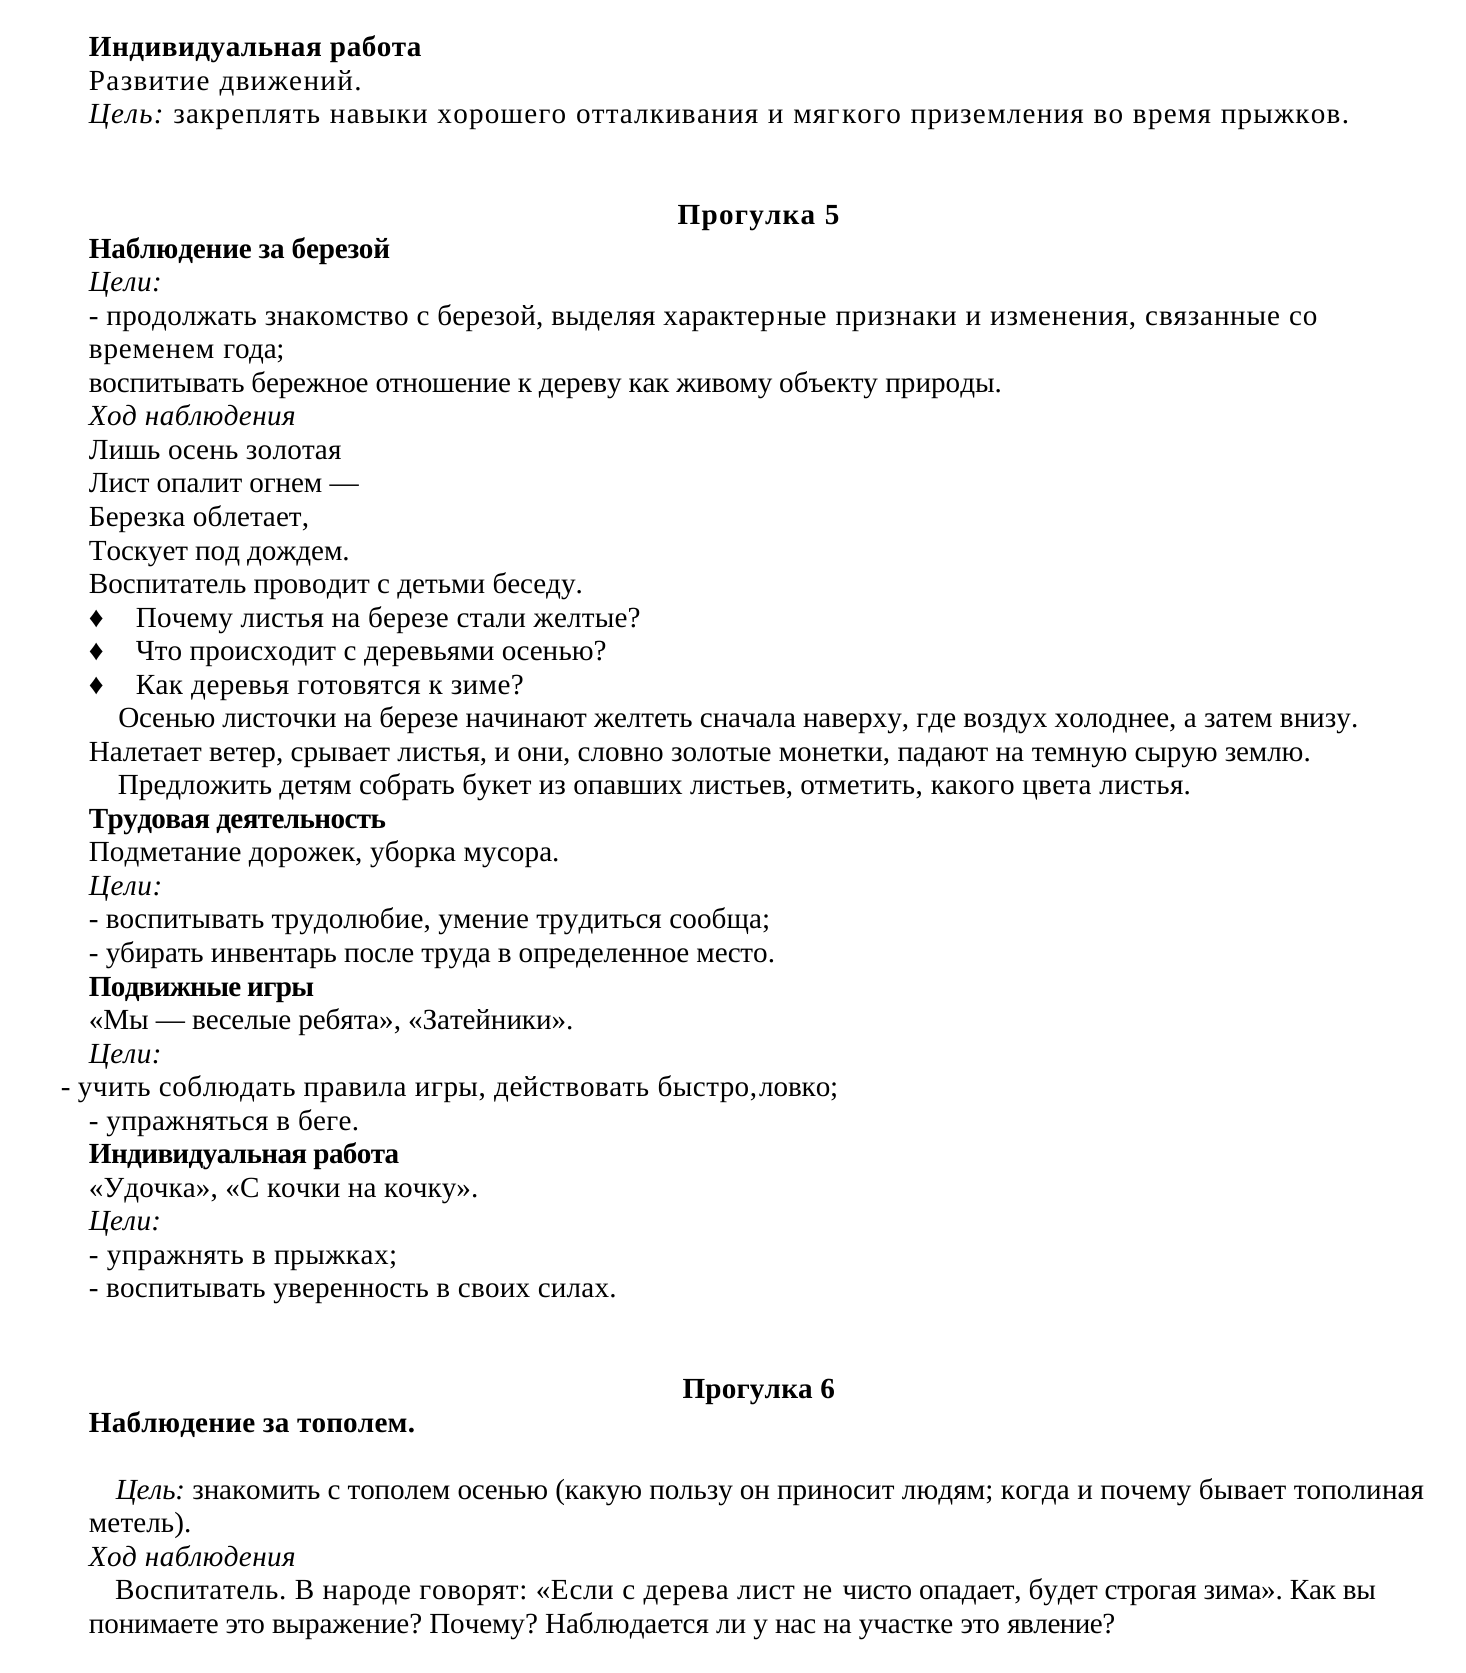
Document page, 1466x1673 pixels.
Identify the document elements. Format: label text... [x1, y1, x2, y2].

text Лишь осень золотая [89, 432, 1428, 466]
text Подметание дорожек, уборка мусора. [89, 834, 1428, 868]
text Прогулка 6 [89, 1371, 1428, 1405]
text Воспитатель. В народе говорят: «Если с дерева лист не чисто опадает, будет строгая зима». Как вы понимаете это выражение? Почему? Наблюдается ли у нас на участке это явление? [89, 1572, 1428, 1639]
text Трудовая деятельность [89, 801, 1428, 834]
text Цели: [89, 264, 1428, 298]
text Цель: знакомить с тополем осенью (какую пользу он приносит людям; когда и почему бывает тополиная метель). [89, 1472, 1428, 1539]
text Наблюдение за березой [89, 231, 1428, 264]
text Березка облетает, [89, 499, 1428, 533]
list Как деревья готовятся к зиме? [89, 667, 1428, 700]
text Лист опалит огнем — [89, 466, 1428, 499]
text - воспитывать уверенность в своих силах. [89, 1271, 1428, 1304]
text Развитие движений. [89, 63, 1428, 97]
text - упражнять в прыжках; [89, 1237, 1428, 1271]
text Цели: [89, 1036, 1428, 1069]
text Цель: закреплять навыки хорошего отталкивания и мягкого приземления во время прыжков. [89, 97, 1428, 130]
text воспитывать бережное отношение к дереву как живому объекту природы. [89, 365, 1428, 398]
list Почему листья на березе стали желтые? [89, 600, 1428, 633]
text «Мы — веселые ребята», «Затейники». [89, 1002, 1428, 1036]
text Осенью листочки на березе начинают желтеть сначала наверху, где воздух холоднее, а затем внизу. Налетает ветер, срывает листья, и они, словно золотые монетки, падают на темную сырую землю. [89, 700, 1428, 767]
text - учить соблюдать правила игры, действовать быстро,ловко; [61, 1069, 1428, 1103]
text - упражняться в беге. Индивидуальная работа «Удочка», «С кочки на кочку». Цели: [89, 1103, 1428, 1237]
list Что происходит с деревьями осенью? [89, 633, 1428, 667]
text Предложить детям собрать букет из опавших листьев, отметить, какого цвета листья. [89, 767, 1428, 801]
text Ход наблюдения [89, 1539, 1428, 1572]
text - воспитывать трудолюбие, умение трудиться сообща; [89, 902, 1428, 935]
text Индивидуальная работа [89, 29, 1428, 63]
text Тоскует под дождем. [89, 533, 1428, 566]
text - убирать инвентарь после труда в определенное место. Подвижные игры [89, 935, 1428, 1002]
text Цели: [89, 868, 1428, 902]
text Воспитатель проводит с детьми беседу. [89, 566, 1428, 600]
text Наблюдение за тополем. [89, 1405, 1428, 1438]
text Прогулка 5 [89, 197, 1428, 231]
text Ход наблюдения [89, 398, 1428, 432]
text - продолжать знакомство с березой, выделяя характерные признаки и изменения, связанные со временем года; [89, 298, 1428, 365]
